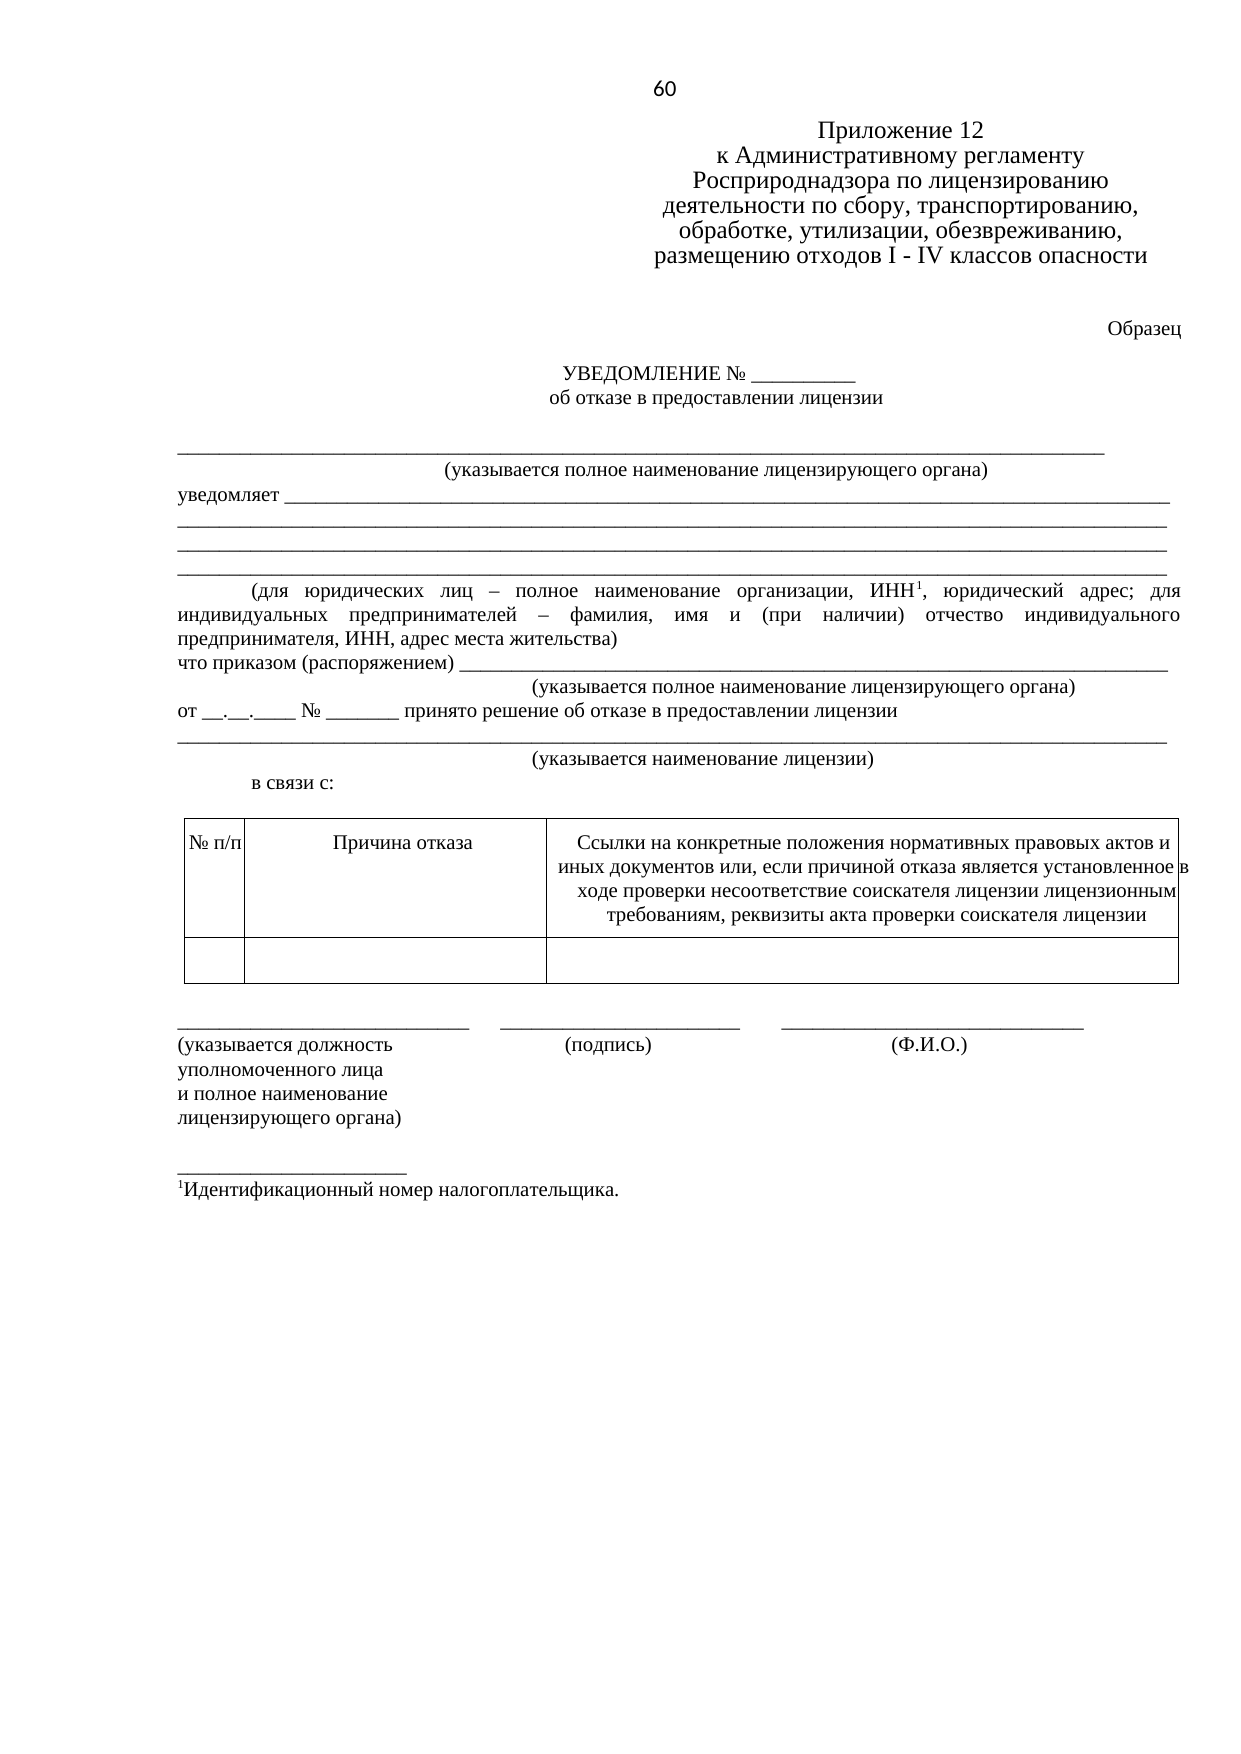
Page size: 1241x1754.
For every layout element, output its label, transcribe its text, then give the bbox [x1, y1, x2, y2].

text обработке, утилизации, обезвреживанию, [650, 218, 1152, 243]
table_cell [547, 938, 1178, 983]
text _______________________________________________________________________________________________ [177, 506, 1181, 529]
text _________________________________________________________________________________________ [177, 433, 1181, 457]
text (указывается полное наименование лицензирующего органа) [177, 674, 1181, 698]
text _______________________________________________________________________________________________ [177, 529, 1181, 554]
text (указывается должность (подпись) (Ф.И.О.) [177, 1032, 1181, 1056]
table_cell [245, 938, 546, 983]
text Образец [177, 316, 1181, 340]
text размещению отходов I - IV классов опасности [650, 243, 1152, 268]
text УВЕДОМЛЕНИЕ № __________ [177, 361, 1181, 385]
text Приложение 12 [650, 118, 1152, 143]
text _______________________________________________________________________________________________ [177, 554, 1181, 578]
text деятельности по сбору, транспортированию, [650, 193, 1152, 218]
text (указывается полное наименование лицензирующего органа) [177, 457, 1181, 481]
text в связи с: [177, 770, 1181, 794]
table_header Ссылки на конкретные положения нормативных правовых актов и иных документов или, если причиной отказа является установленное в ходе проверки несоответствие соискателя лицензии лицензионным требованиям, реквизиты акта проверки соискателя лицензии [547, 819, 1178, 937]
text уполномоченного лица [177, 1056, 1181, 1081]
text ______________________ [177, 1153, 1181, 1177]
text 1Идентификационный номер налогоплательщика. [177, 1177, 1181, 1201]
text лицензирующего органа) [177, 1104, 1181, 1129]
text Росприроднадзора по лицензированию [650, 168, 1152, 193]
text ____________________________ _______________________ _____________________________ [177, 1008, 1181, 1032]
table_header Причина отказа [245, 819, 546, 937]
text об отказе в предоставлении лицензии [177, 385, 1181, 409]
text _______________________________________________________________________________________________ [177, 722, 1181, 746]
text (для юридических лиц – полное наименование организации, ИНН1, юридический адрес; для индивидуальных предпринимателей – фамилия, имя и (при наличии) отчество индивидуального предпринимателя, ИНН, адрес места жительства) [177, 578, 1181, 650]
text к Административному регламенту [650, 143, 1152, 168]
table_header № п/п [185, 819, 244, 937]
text от __.__.____ № _______ принято решение об отказе в предоставлении лицензии [177, 698, 1181, 722]
text и полное наименование [177, 1081, 1181, 1104]
text что приказом (распоряжением) ____________________________________________________________________ [177, 650, 1181, 674]
text уведомляет _____________________________________________________________________________________ [177, 481, 1181, 506]
table_cell [185, 938, 244, 983]
text (указывается наименование лицензии) [177, 746, 1181, 770]
